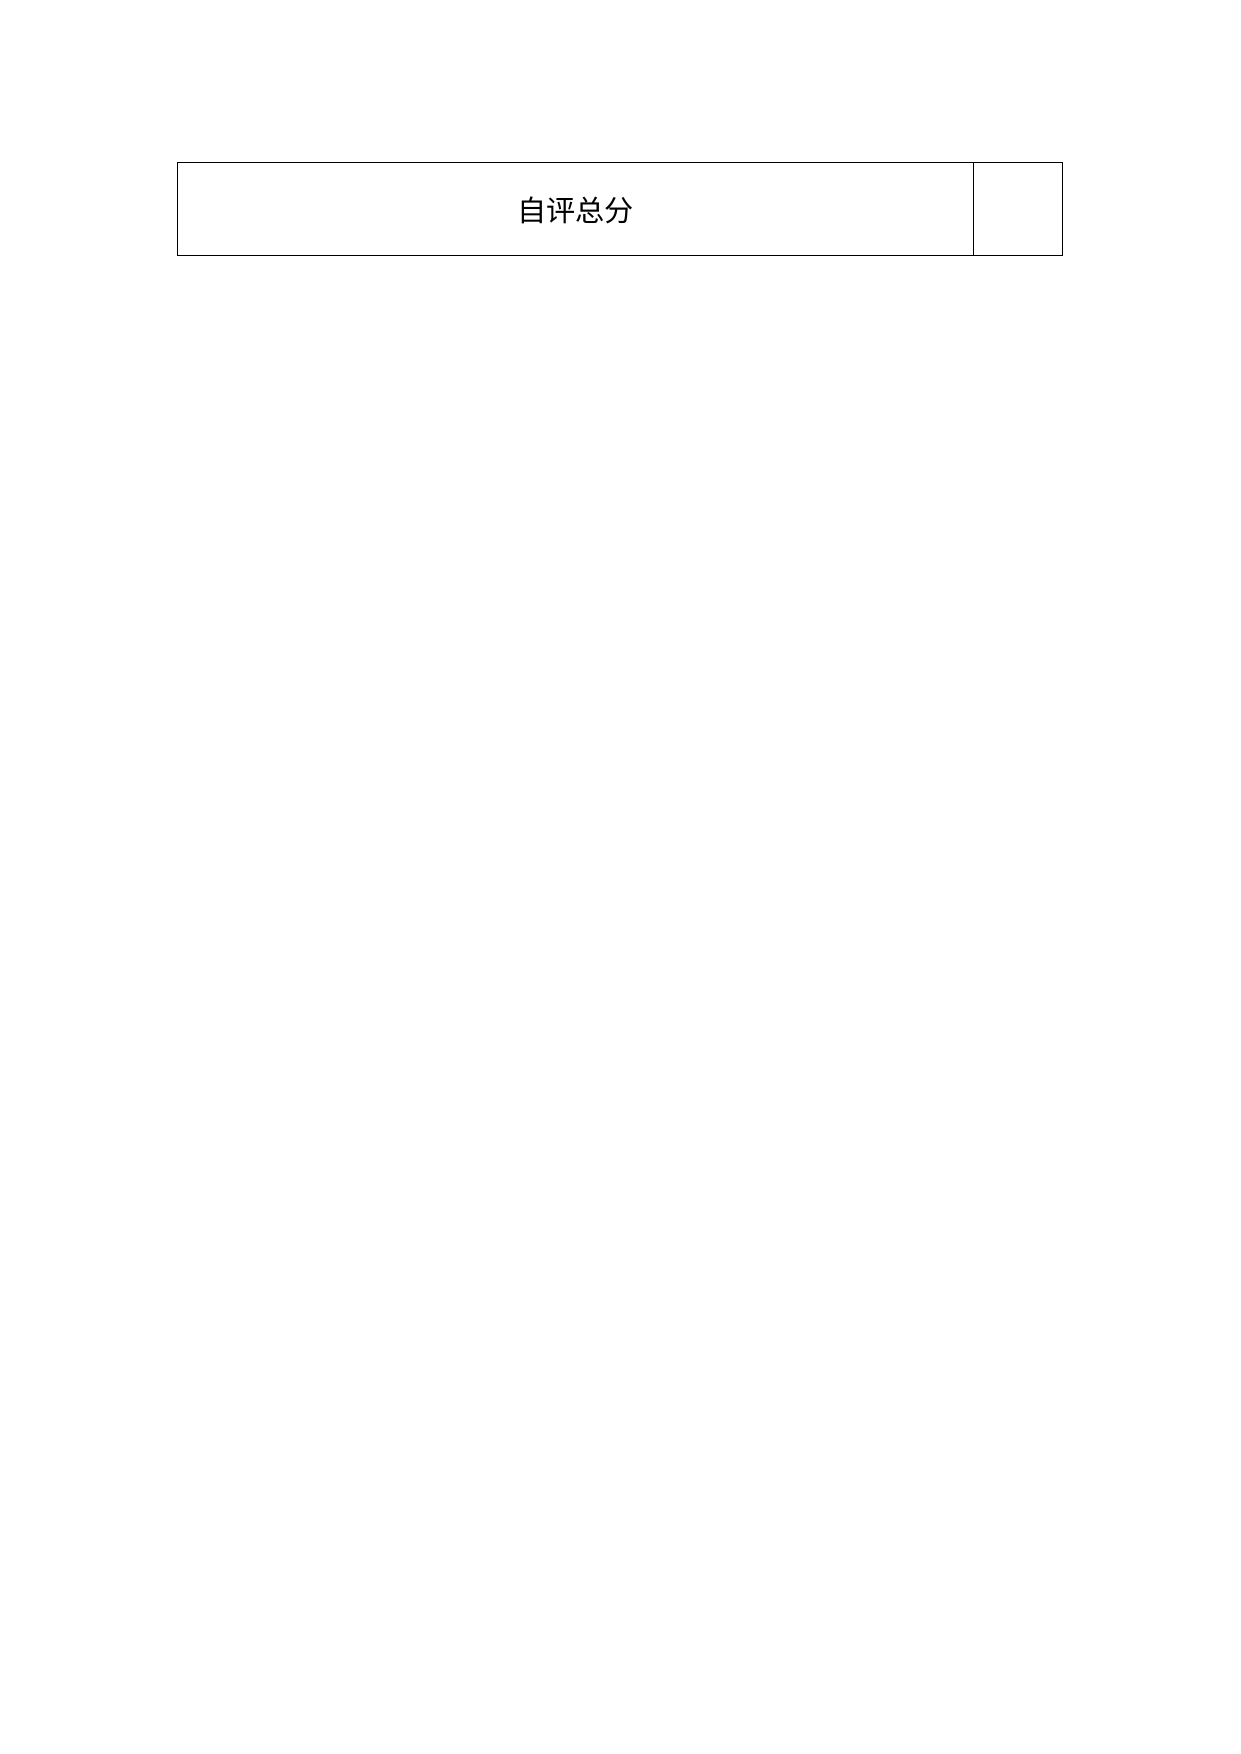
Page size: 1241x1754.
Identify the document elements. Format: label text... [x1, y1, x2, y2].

table_cell 自评总分 [178, 163, 973, 255]
table_cell [974, 163, 1062, 255]
